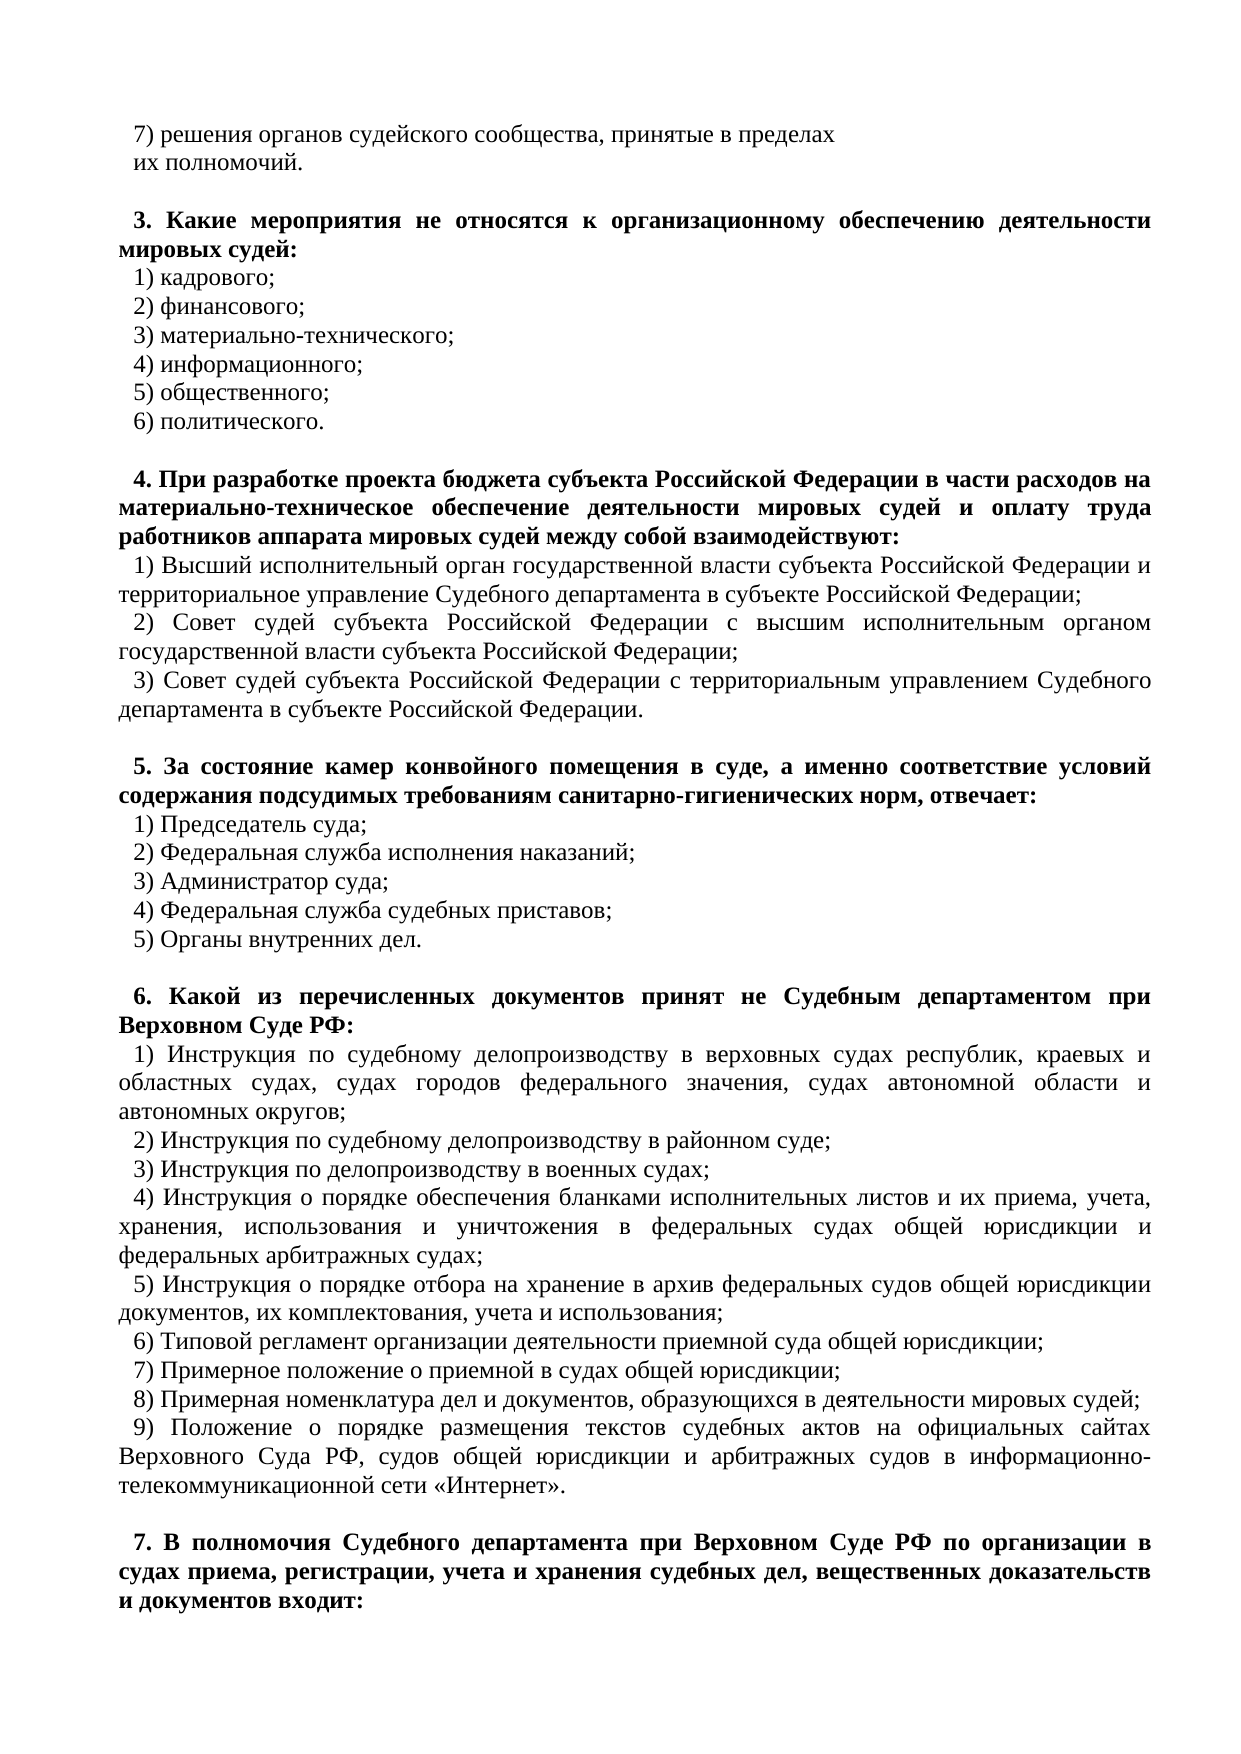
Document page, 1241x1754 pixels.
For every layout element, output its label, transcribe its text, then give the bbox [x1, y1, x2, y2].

text 4. При разработке проекта бюджета субъекта Российской Федерации в части расходов на материально-техническое обеспечение деятельности мировых судей и оплату труда работников аппарата мировых судей между собой взаимодействуют: [118, 464, 1152, 550]
text 5) общественного; [118, 377, 1152, 406]
text 1) Председатель суда; [118, 809, 1152, 837]
text 1) кадрового; [118, 262, 1152, 291]
text 5) Органы внутренних дел. [118, 924, 1152, 952]
text 2) Совет судей субъекта Российской Федерации с высшим исполнительным органом государственной власти субъекта Российской Федерации; [118, 607, 1152, 665]
text 6) политического. [118, 406, 1152, 435]
text 4) информационного; [118, 349, 1152, 377]
text 2) Федеральная служба исполнения наказаний; [118, 837, 1152, 866]
text 5. За состояние камер конвойного помещения в суде, а именно соответствие условий содержания подсудимых требованиям санитарно-гигиенических норм, отвечает: [118, 751, 1152, 809]
text 4) Инструкция о порядке обеспечения бланками исполнительных листов и их приема, учета, хранения, использования и уничтожения в федеральных судах общей юрисдикции и федеральных арбитражных судах; [118, 1182, 1152, 1269]
text 7. В полномочия Судебного департамента при Верховном Суде РФ по организации в судах приема, регистрации, учета и хранения судебных дел, вещественных доказательств и документов входит: [118, 1527, 1152, 1614]
text 3) материально-технического; [118, 320, 1152, 349]
text 7) Примерное положение о приемной в судах общей юрисдикции; [118, 1355, 1152, 1384]
text 3) Совет судей субъекта Российской Федерации с территориальным управлением Судебного департамента в субъекте Российской Федерации. [118, 665, 1152, 722]
text 3) Инструкция по делопроизводству в военных судах; [118, 1154, 1152, 1182]
text 6. Какой из перечисленных документов принят не Судебным департаментом при Верховном Суде РФ: [118, 981, 1152, 1039]
text 1) Инструкция по судебному делопроизводству в верховных судах республик, краевых и областных судах, судах городов федерального значения, судах автономной области и автономных округов; [118, 1039, 1152, 1125]
text 3. Какие мероприятия не относятся к организационному обеспечению деятельности мировых судей: [118, 205, 1152, 262]
text 6) Типовой регламент организации деятельности приемной суда общей юрисдикции; [118, 1326, 1152, 1355]
text 7) решения органов судейского сообщества, принятые в пределах [118, 119, 1152, 147]
text 3) Администратор суда; [118, 866, 1152, 895]
text 4) Федеральная служба судебных приставов; [118, 895, 1152, 924]
text их полномочий. [118, 147, 1152, 176]
text 2) Инструкция по судебному делопроизводству в районном суде; [118, 1125, 1152, 1154]
text 8) Примерная номенклатура дел и документов, образующихся в деятельности мировых судей; [118, 1384, 1152, 1412]
text 9) Положение о порядке размещения текстов судебных актов на официальных сайтах Верховного Суда РФ, судов общей юрисдикции и арбитражных судов в информационно-телекоммуникационной сети «Интернет». [118, 1412, 1152, 1499]
text 2) финансового; [118, 291, 1152, 320]
text 5) Инструкция о порядке отбора на хранение в архив федеральных судов общей юрисдикции документов, их комплектования, учета и использования; [118, 1269, 1152, 1326]
text 1) Высший исполнительный орган государственной власти субъекта Российской Федерации и территориальное управление Судебного департамента в субъекте Российской Федерации; [118, 550, 1152, 607]
